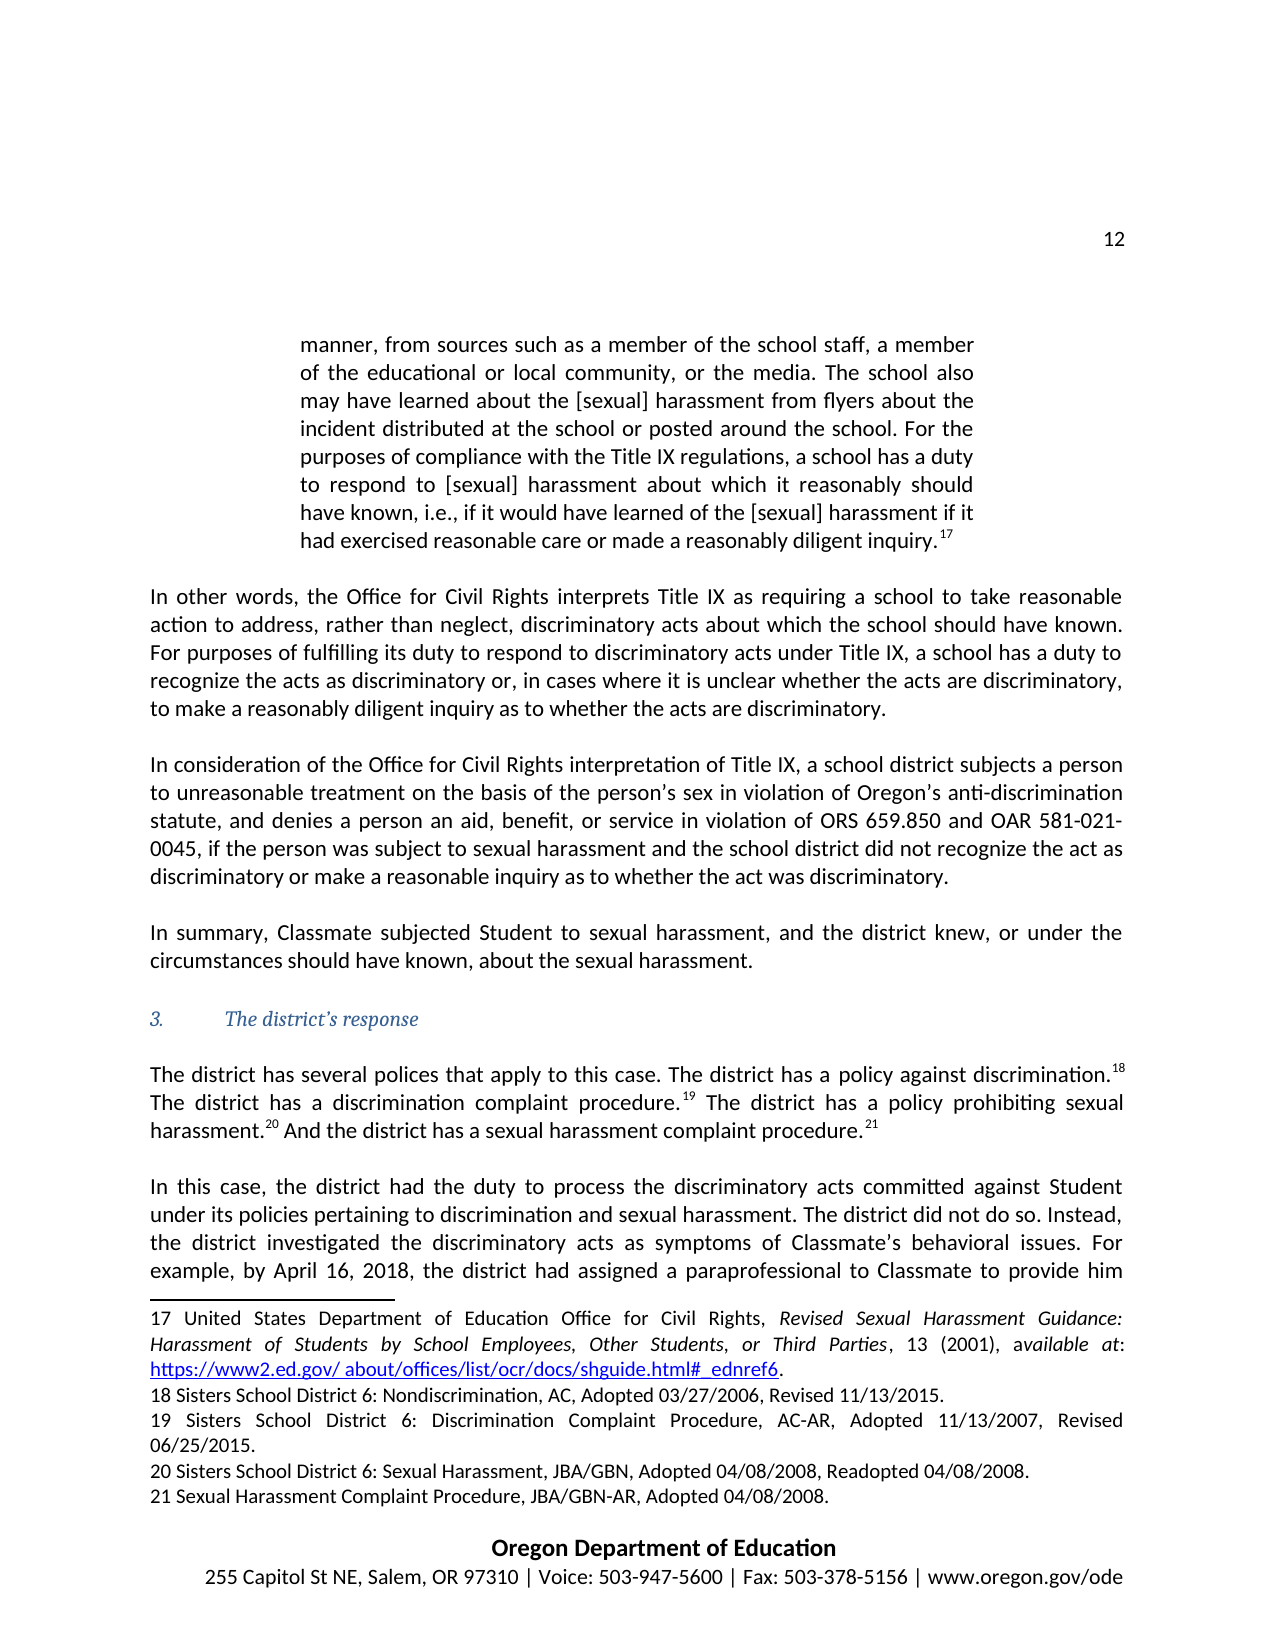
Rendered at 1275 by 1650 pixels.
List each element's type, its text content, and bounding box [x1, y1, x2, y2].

text In other words, the Office for Civil Rights interprets Title IX as requiring a school to take reasonable action to address, rather than neglect, discriminatory acts about which the school should have known. For purposes of fulfilling its duty to respond to discriminatory acts under Title IX, a school has a duty to recognize the acts as discriminatory or, in cases where it is unclear whether the acts are discriminatory, to make a reasonably diligent inquiry as to whether the acts are discriminatory. [150, 582, 1125, 722]
subtitle 3. The district’s response [150, 1007, 1125, 1032]
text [150, 1172, 1125, 1284]
text In consideration of the Office for Civil Rights interpretation of Title IX, a school district subjects a person to unreasonable treatment on the basis of the person’s sex in violation of Oregon’s anti-discrimination statute, and denies a person an aid, benefit, or service in violation of ORS 659.850 and OAR 581-021-0045, if the person was subject to sexual harassment and the school district did not recognize the act as discriminatory or make a reasonable inquiry as to whether the act was discriminatory. [150, 750, 1125, 890]
text In summary, Classmate subjected Student to sexual harassment, and the district knew, or under the circumstances should have known, about the sexual harassment. [150, 918, 1125, 974]
text The district has several polices that apply to this case. The district has a policy against discrimination. The district has a discrimination complaint procedure. The district has a policy prohibiting sexual harassment. And the district has a sexual harassment complaint procedure. [150, 1060, 1125, 1144]
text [300, 330, 975, 554]
